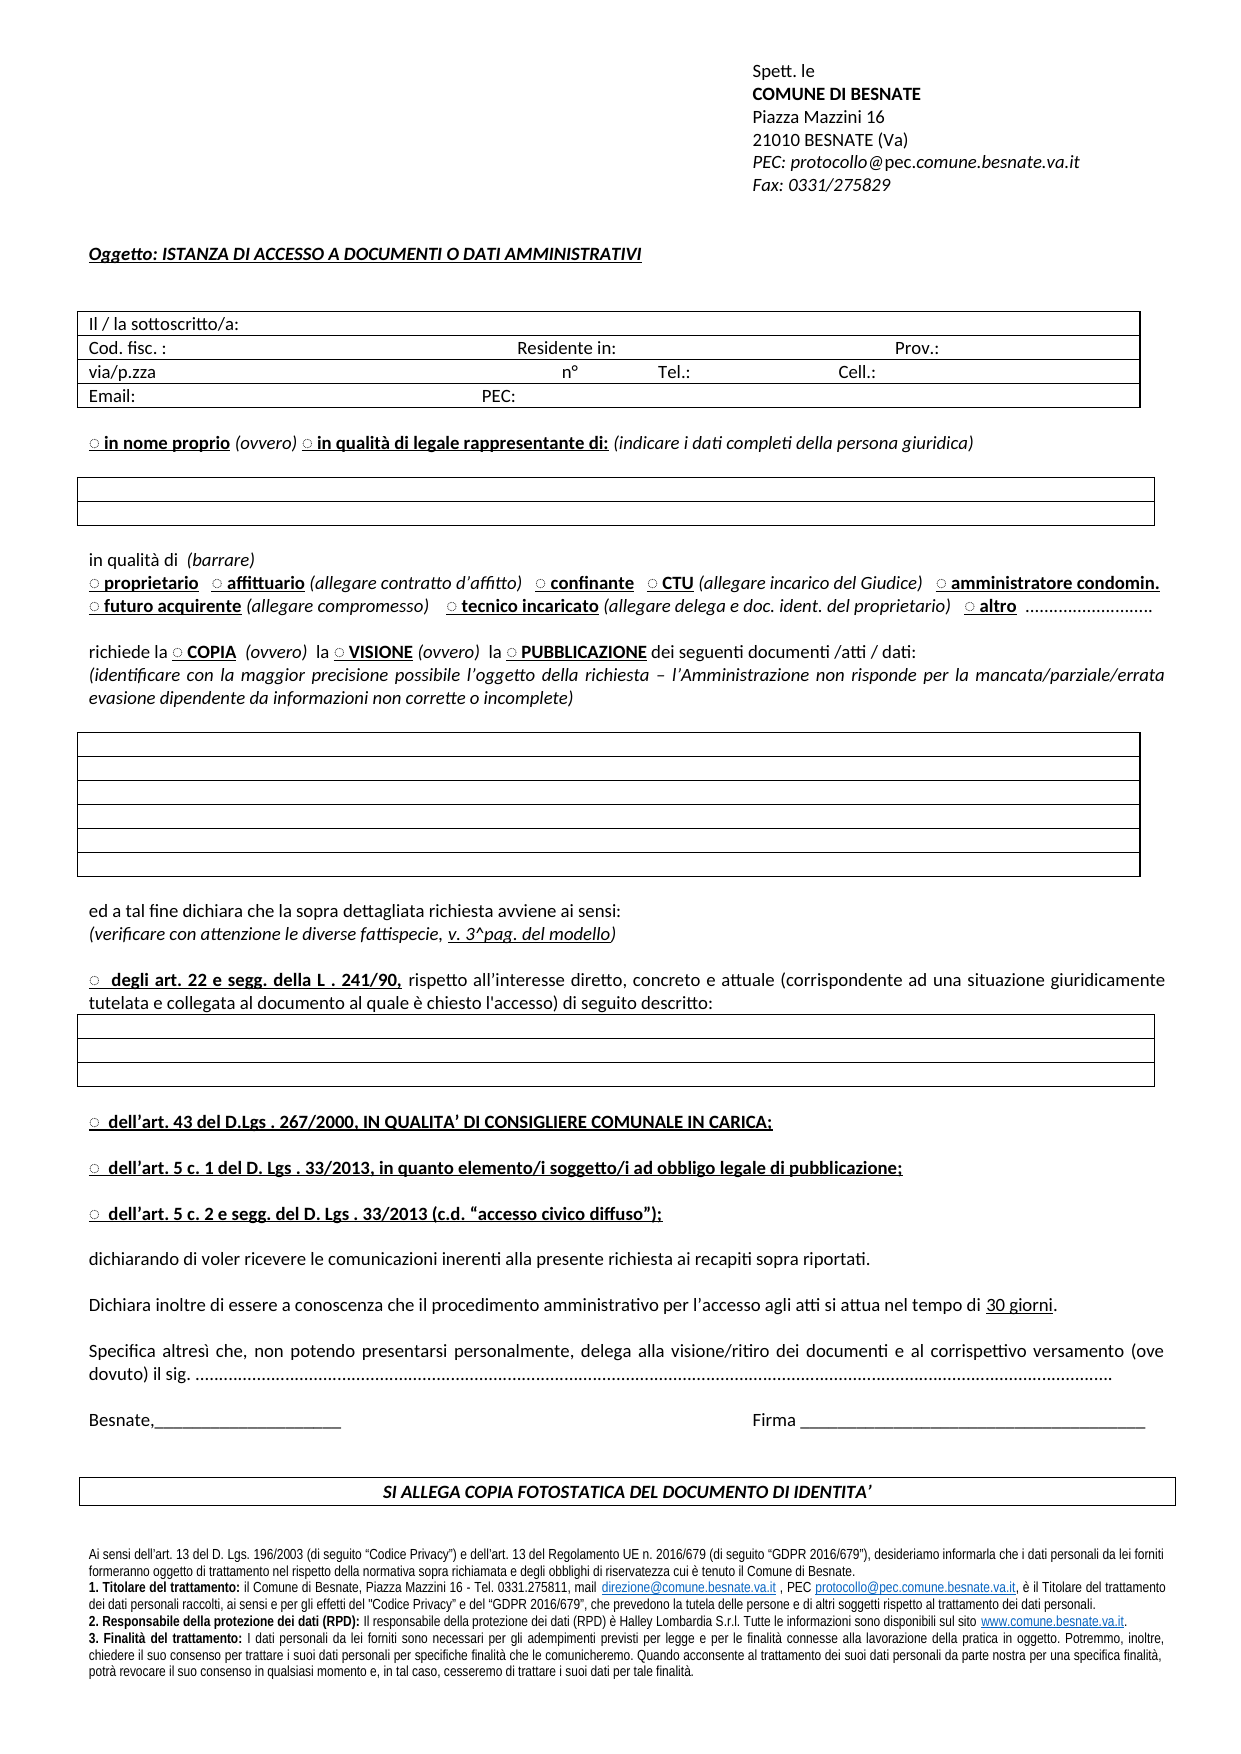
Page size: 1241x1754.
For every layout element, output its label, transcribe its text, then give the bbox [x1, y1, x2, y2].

table_cell Email: PEC: [78, 384, 1139, 407]
table_header [78, 478, 1154, 501]
text dichiarando di voler ricevere le comunicazioni inerenti alla presente richiesta ai recapiti sopra riportati. [89, 1248, 1166, 1271]
text Dichiara inoltre di essere a conoscenza che il procedimento amministrativo per l’accesso agli atti si attua nel tempo di 30 giorni. [89, 1293, 1166, 1316]
text in qualità di (barrare) [89, 549, 1166, 572]
table_cell Cod. fisc. : Residente in: Prov.: [78, 336, 1139, 359]
text Fax: 0331/275829 [679, 174, 1166, 197]
text (identificare con la maggior precisione possibile l’oggetto della richiesta – l’Amministrazione non risponde per la mancata/parziale/errata evasione dipendente da informazioni non corrette o incomplete) [89, 663, 1166, 709]
table_header [78, 733, 1139, 756]
text ◌ dell’art. 5 c. 2 e segg. del D. Lgs . 33/2013 (c.d. “accesso civico diffuso”); [89, 1202, 1166, 1225]
text COMUNE DI BESNATE [679, 82, 1166, 105]
text 1. Titolare del trattamento: il Comune di Besnate, Piazza Mazzini 16 - Tel. 0331.275811, mail direzione@comune.besnate.va.it , PEC protocollo@pec.comune.besnate.va.it, è il Titolare del trattamento dei dati personali raccolti, ai sensi e per gli effetti del "Codice Privacy” e del “GDPR 2016/679”, che prevedono la tutela delle persone e di altri soggetti rispetto al trattamento dei dati personali. [89, 1579, 1166, 1613]
text ed a tal fine dichiara che la sopra dettagliata richiesta avviene ai sensi: [89, 900, 1166, 923]
text ◌ proprietario ◌ affittuario (allegare contratto d’affitto) ◌ confinante ◌ CTU (allegare incarico del Giudice) ◌ amministratore condomin. [89, 572, 1166, 594]
text PEC: protocollo@pec.comune.besnate.va.it [679, 151, 1166, 174]
text ◌ in nome proprio (ovvero) ◌ in qualità di legale rappresentante di: (indicare i dati completi della persona giuridica) [89, 431, 1166, 454]
text ◌ dell’art. 43 del D.Lgs . 267/2000, IN QUALITA’ DI CONSIGLIERE COMUNALE IN CARICA; [89, 1110, 1166, 1133]
table_cell [78, 829, 1139, 852]
text (verificare con attenzione le diverse fattispecie, v. 3^pag. del modello) [89, 923, 1166, 946]
table_header [78, 1015, 1154, 1038]
text SI ALLEGA COPIA FOTOSTATICA DEL DOCUMENTO DI IDENTITA’ [80, 1478, 1175, 1505]
text Spett. le [679, 59, 1166, 82]
table_cell [78, 1063, 1154, 1086]
text ◌ dell’art. 5 c. 1 del D. Lgs . 33/2013, in quanto elemento/i soggetto/i ad obbligo legale di pubblicazione; [89, 1156, 1166, 1179]
table_cell [78, 502, 1154, 525]
table_cell [78, 853, 1139, 876]
table_cell [78, 1039, 1154, 1062]
table_cell via/p.zza n° Tel.: Cell.: [78, 360, 1139, 383]
text 21010 BESNATE (Va) [679, 128, 1166, 151]
table_header Il / la sottoscritto/a: [78, 312, 1139, 335]
table_cell [78, 781, 1139, 804]
table_cell [78, 805, 1139, 828]
text 3. Finalità del trattamento: I dati personali da lei forniti sono necessari per gli adempimenti previsti per legge e per le finalità connesse alla lavorazione della pratica in oggetto. Potremmo, inoltre, chiedere il suo consenso per trattare i suoi dati personali per specifiche finalità che le comunicheremo. Quando acconsente al trattamento dei suoi dati personali da parte nostra per una specifica finalità, potrà revocare il suo consenso in qualsiasi momento e, in tal caso, cesseremo di trattare i suoi dati per tale finalità. [89, 1629, 1166, 1680]
text Specifica altresì che, non potendo presentarsi personalmente, delega alla visione/ritiro dei documenti e al corrispettivo versamento (ove dovuto) il sig. .................................................................................................................................................................................................. [89, 1339, 1166, 1385]
text Besnate,____________________ Firma _____________________________________ [89, 1408, 1166, 1431]
text richiede la ◌ COPIA (ovvero) la ◌ VISIONE (ovvero) la ◌ PUBBLICAZIONE dei seguenti documenti /atti / dati: [89, 640, 1166, 663]
text ◌ futuro acquirente (allegare compromesso) ◌ tecnico incaricato (allegare delega e doc. ident. del proprietario) ◌ altro ........................... [89, 594, 1166, 617]
text Ai sensi dell’art. 13 del D. Lgs. 196/2003 (di seguito “Codice Privacy”) e dell’art. 13 del Regolamento UE n. 2016/679 (di seguito “GDPR 2016/679”), desideriamo informarla che i dati personali da lei forniti formeranno oggetto di trattamento nel rispetto della normativa sopra richiamata e degli obblighi di riservatezza cui è tenuto il Comune di Besnate. [89, 1546, 1166, 1579]
text 2. Responsabile della protezione dei dati (RPD): Il responsabile della protezione dei dati (RPD) è Halley Lombardia S.r.l. Tutte le informazioni sono disponibili sul sito www.comune.besnate.va.it. [89, 1613, 1166, 1629]
text ◌ degli art. 22 e segg. della L . 241/90, rispetto all’interesse diretto, concreto e attuale (corrispondente ad una situazione giuridicamente tutelata e collegata al documento al quale è chiesto l'accesso) di seguito descritto: [89, 968, 1166, 1014]
table_cell [78, 757, 1139, 780]
text Oggetto: ISTANZA DI ACCESSO A DOCUMENTI O DATI AMMINISTRATIVI [89, 242, 1166, 265]
text Piazza Mazzini 16 [679, 105, 1166, 128]
